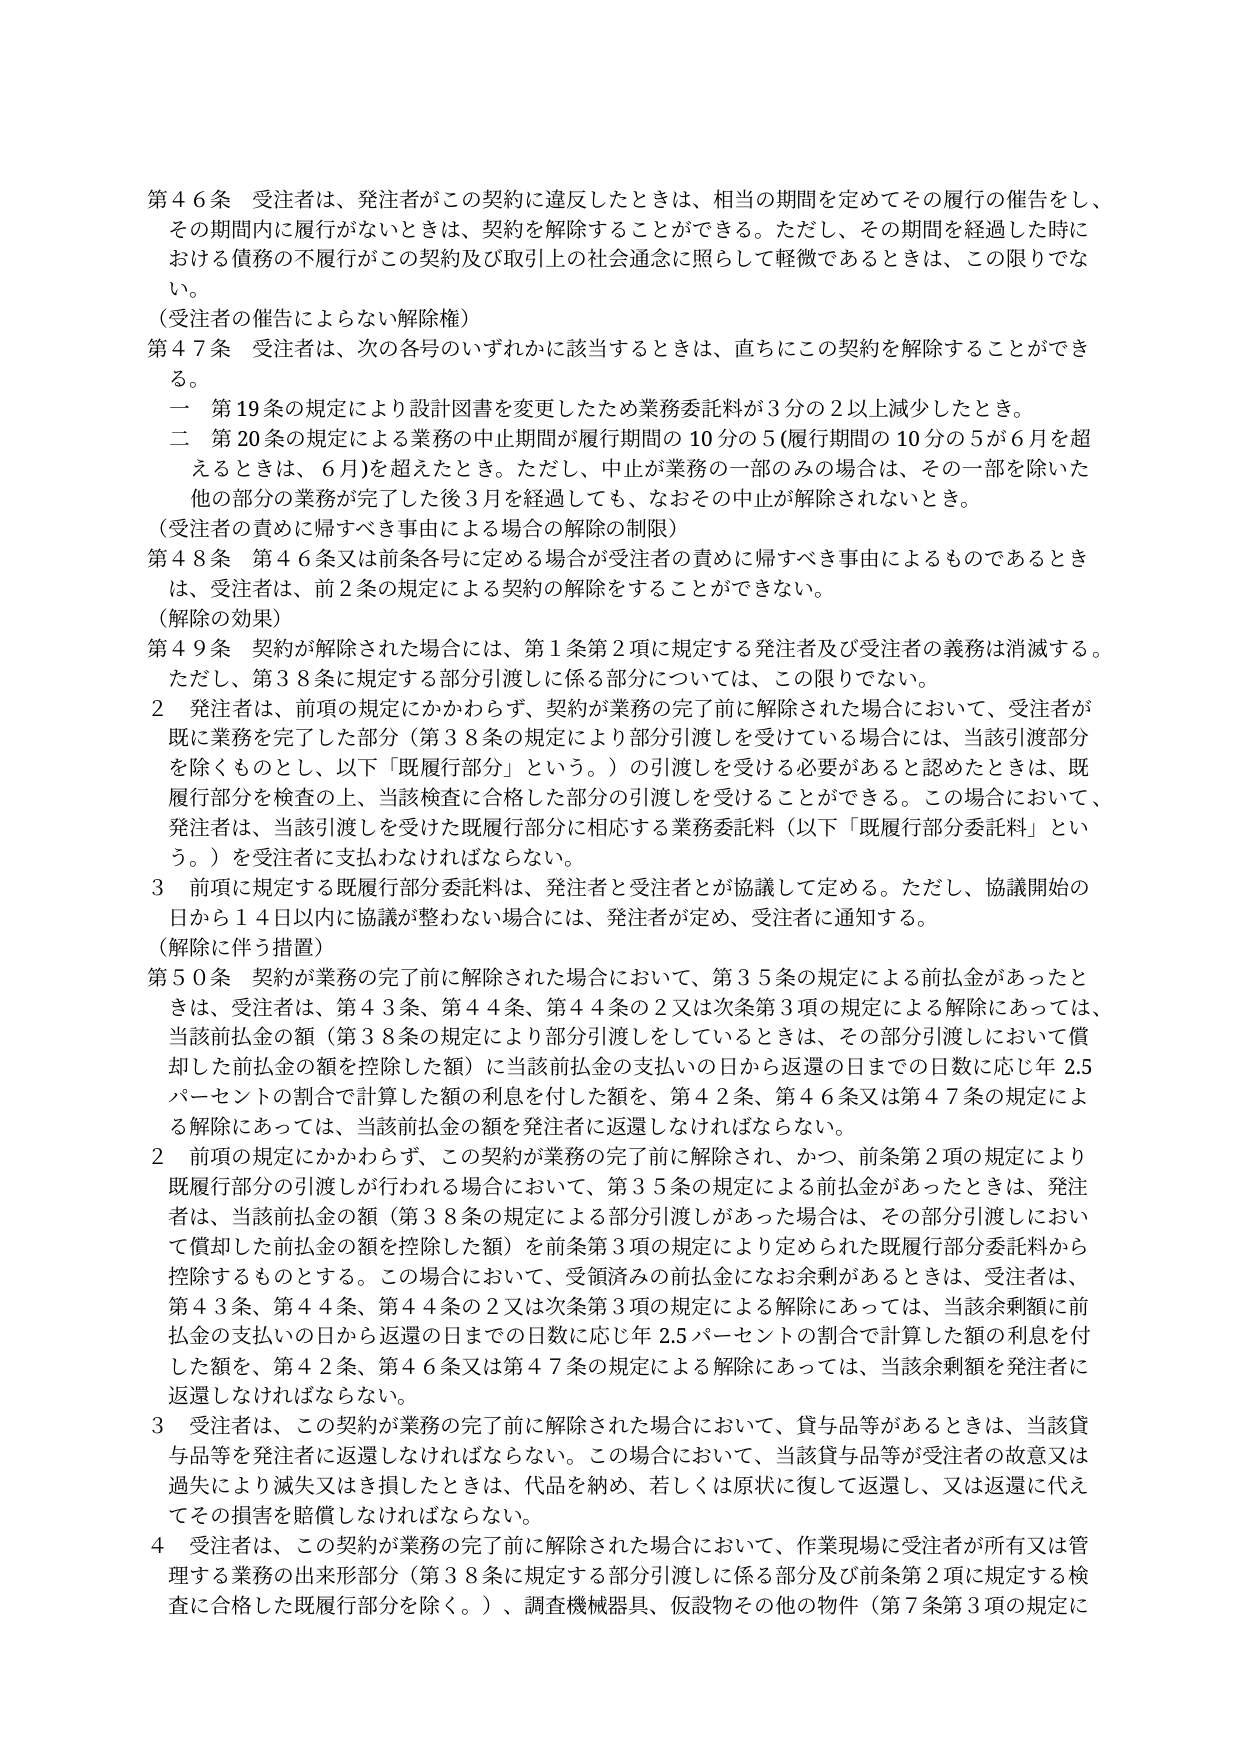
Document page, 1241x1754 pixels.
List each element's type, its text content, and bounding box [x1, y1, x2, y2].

text 第４６条 受注者は、発注者がこの契約に違反したときは、相当の期間を定めてその履行の催告をし、その期間内に履行がないときは、契約を解除することができる。ただし、その期間を経過した時における債務の不履行がこの契約及び取引上の社会通念に照らして軽微であるときは、この限りでない。 [148, 183, 1092, 303]
text 一 第19条の規定により設計図書を変更したため業務委託料が３分の２以上減少したとき。 [169, 392, 1092, 422]
text （受注者の責めに帰すべき事由による場合の解除の制限） [148, 513, 1092, 542]
text （解除に伴う措置） [148, 931, 1092, 961]
text 第４７条 受注者は、次の各号のいずれかに該当するときは、直ちにこの契約を解除することができる。 [148, 333, 1092, 392]
text 第４８条 第４６条又は前条各号に定める場合が受注者の責めに帰すべき事由によるものであるときは、受注者は、前２条の規定による契約の解除をすることができない。 [148, 542, 1092, 602]
text （解除の効果） [148, 602, 1092, 632]
text ２ 前項の規定にかかわらず、この契約が業務の完了前に解除され、かつ、前条第２項の規定により既履行部分の引渡しが行われる場合において、第３５条の規定による前払金があったときは、発注者は、当該前払金の額（第３８条の規定による部分引渡しがあった場合は、その部分引渡しにおいて償却した前払金の額を控除した額）を前条第３項の規定により定められた既履行部分委託料から控除するものとする。この場合において、受領済みの前払金になお余剰があるときは、受注者は、第４３条、第４４条、第４４条の２又は次条第３項の規定による解除にあっては、当該余剰額に前払金の支払いの日から返還の日までの日数に応じ年2.5パーセントの割合で計算した額の利息を付した額を、第４２条、第４６条又は第４７条の規定による解除にあっては、当該余剰額を発注者に返還しなければならない。 [148, 1141, 1092, 1410]
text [148, 1529, 1092, 1619]
text ３ 受注者は、この契約が業務の完了前に解除された場合において、貸与品等があるときは、当該貸与品等を発注者に返還しなければならない。この場合において、当該貸与品等が受注者の故意又は過失により滅失又はき損したときは、代品を納め、若しくは原状に復して返還し、又は返還に代えてその損害を賠償しなければならない。 [148, 1410, 1092, 1529]
text （受注者の催告によらない解除権） [148, 303, 1092, 333]
text 二 第20条の規定による業務の中止期間が履行期間の10分の５(履行期間の10分の５が６月を超えるときは、６月)を超えたとき。ただし、中止が業務の一部のみの場合は、その一部を除いた他の部分の業務が完了した後３月を経過しても、なおその中止が解除されないとき。 [169, 422, 1092, 513]
text 第４９条 契約が解除された場合には、第１条第２項に規定する発注者及び受注者の義務は消滅する。ただし、第３８条に規定する部分引渡しに係る部分については、この限りでない。 [148, 632, 1092, 692]
text 第５０条 契約が業務の完了前に解除された場合において、第３５条の規定による前払金があったときは、受注者は、第４３条、第４４条、第４４条の２又は次条第３項の規定による解除にあっては、当該前払金の額（第３８条の規定により部分引渡しをしているときは、その部分引渡しにおいて償却した前払金の額を控除した額）に当該前払金の支払いの日から返還の日までの日数に応じ年2.5パーセントの割合で計算した額の利息を付した額を、第４２条、第４６条又は第４７条の規定による解除にあっては、当該前払金の額を発注者に返還しなければならない。 [148, 961, 1092, 1141]
text ３ 前項に規定する既履行部分委託料は、発注者と受注者とが協議して定める。ただし、協議開始の日から１４日以内に協議が整わない場合には、発注者が定め、受注者に通知する。 [148, 871, 1092, 931]
text ２ 発注者は、前項の規定にかかわらず、契約が業務の完了前に解除された場合において、受注者が既に業務を完了した部分（第３８条の規定により部分引渡しを受けている場合には、当該引渡部分を除くものとし、以下「既履行部分」という。）の引渡しを受ける必要があると認めたときは、既履行部分を検査の上、当該検査に合格した部分の引渡しを受けることができる。この場合において、発注者は、当該引渡しを受けた既履行部分に相応する業務委託料（以下「既履行部分委託料」という。）を受注者に支払わなければならない。 [148, 692, 1092, 871]
